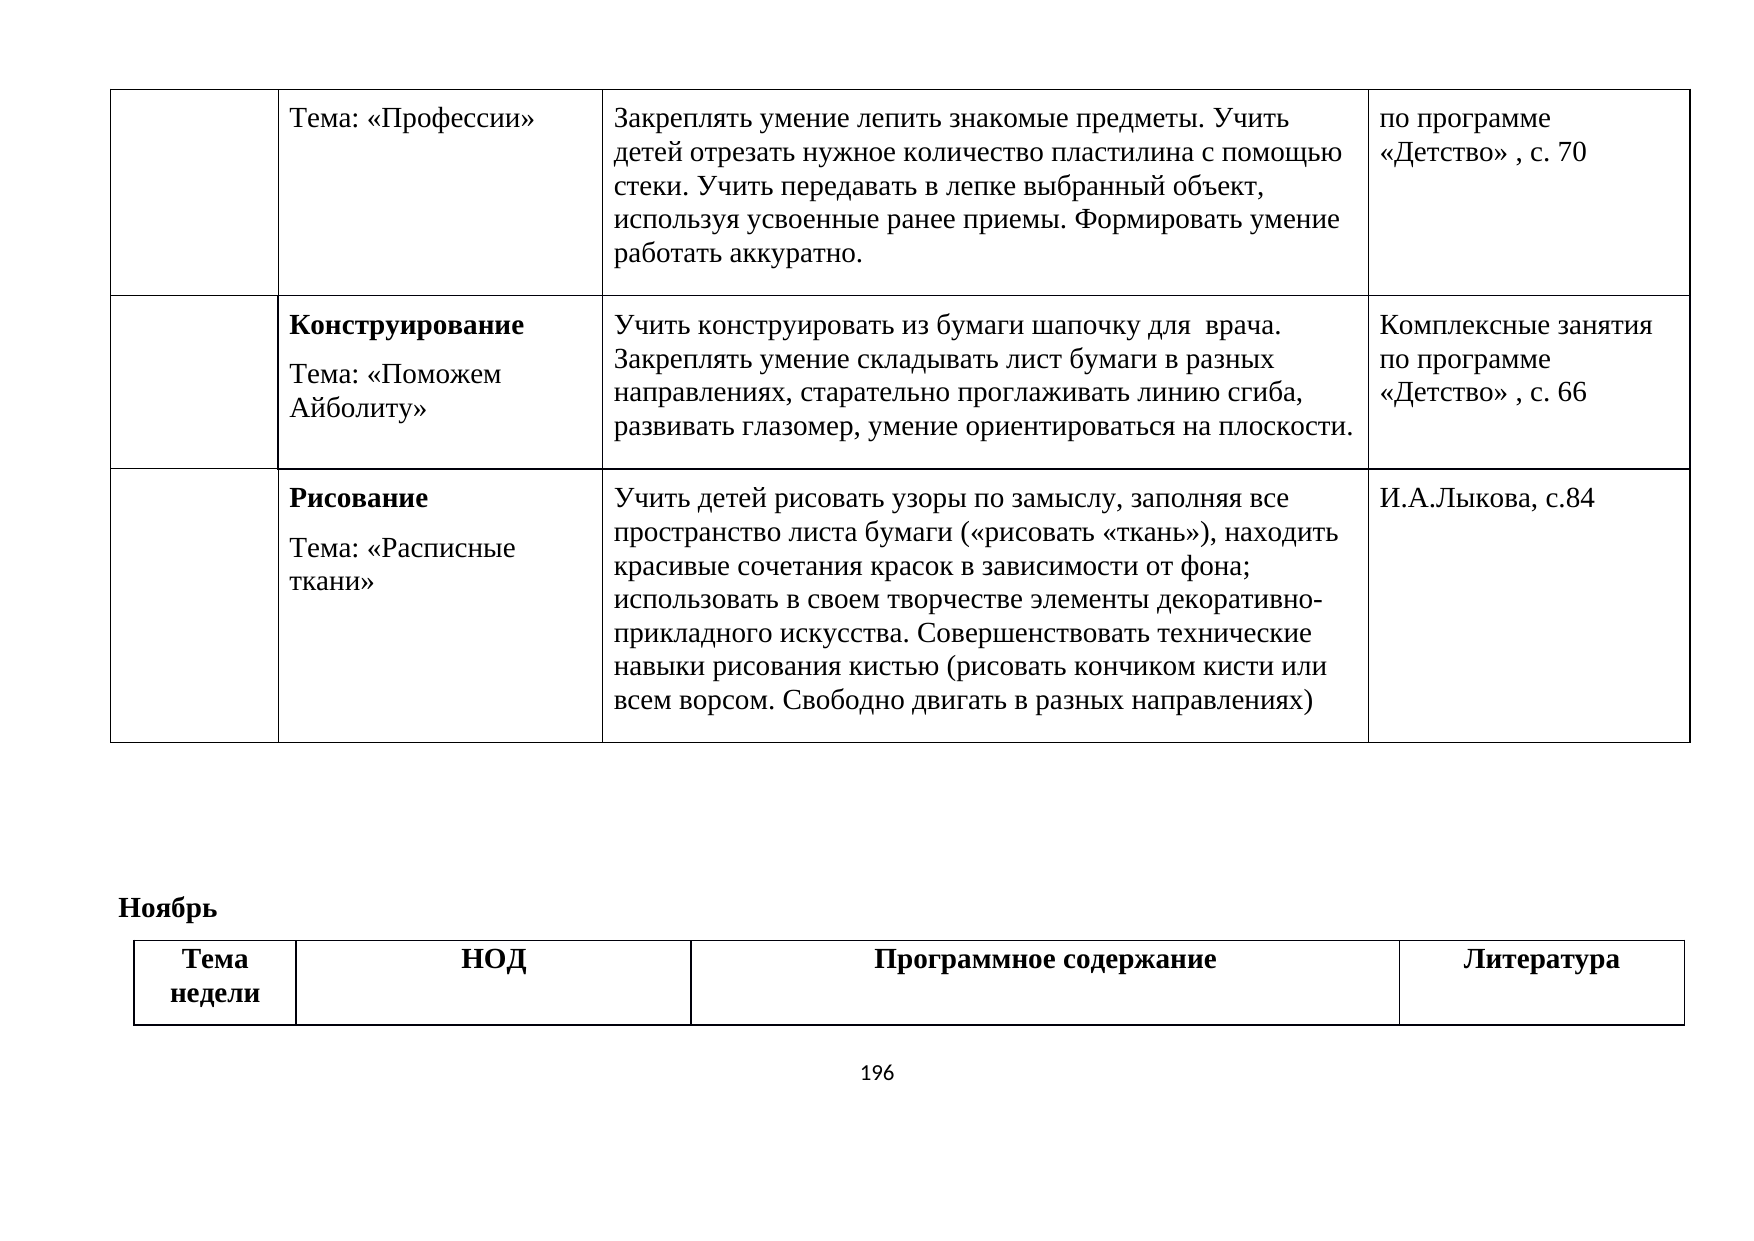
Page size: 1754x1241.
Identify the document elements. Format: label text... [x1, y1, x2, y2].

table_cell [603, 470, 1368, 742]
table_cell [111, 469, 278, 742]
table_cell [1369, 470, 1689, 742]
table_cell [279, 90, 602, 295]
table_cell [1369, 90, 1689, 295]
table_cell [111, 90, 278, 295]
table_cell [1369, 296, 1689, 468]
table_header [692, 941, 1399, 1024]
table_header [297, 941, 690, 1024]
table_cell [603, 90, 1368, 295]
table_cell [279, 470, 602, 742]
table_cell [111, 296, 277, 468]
text Ноябрь [118, 890, 1636, 924]
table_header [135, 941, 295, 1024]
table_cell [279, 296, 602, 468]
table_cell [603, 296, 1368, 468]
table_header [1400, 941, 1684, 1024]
